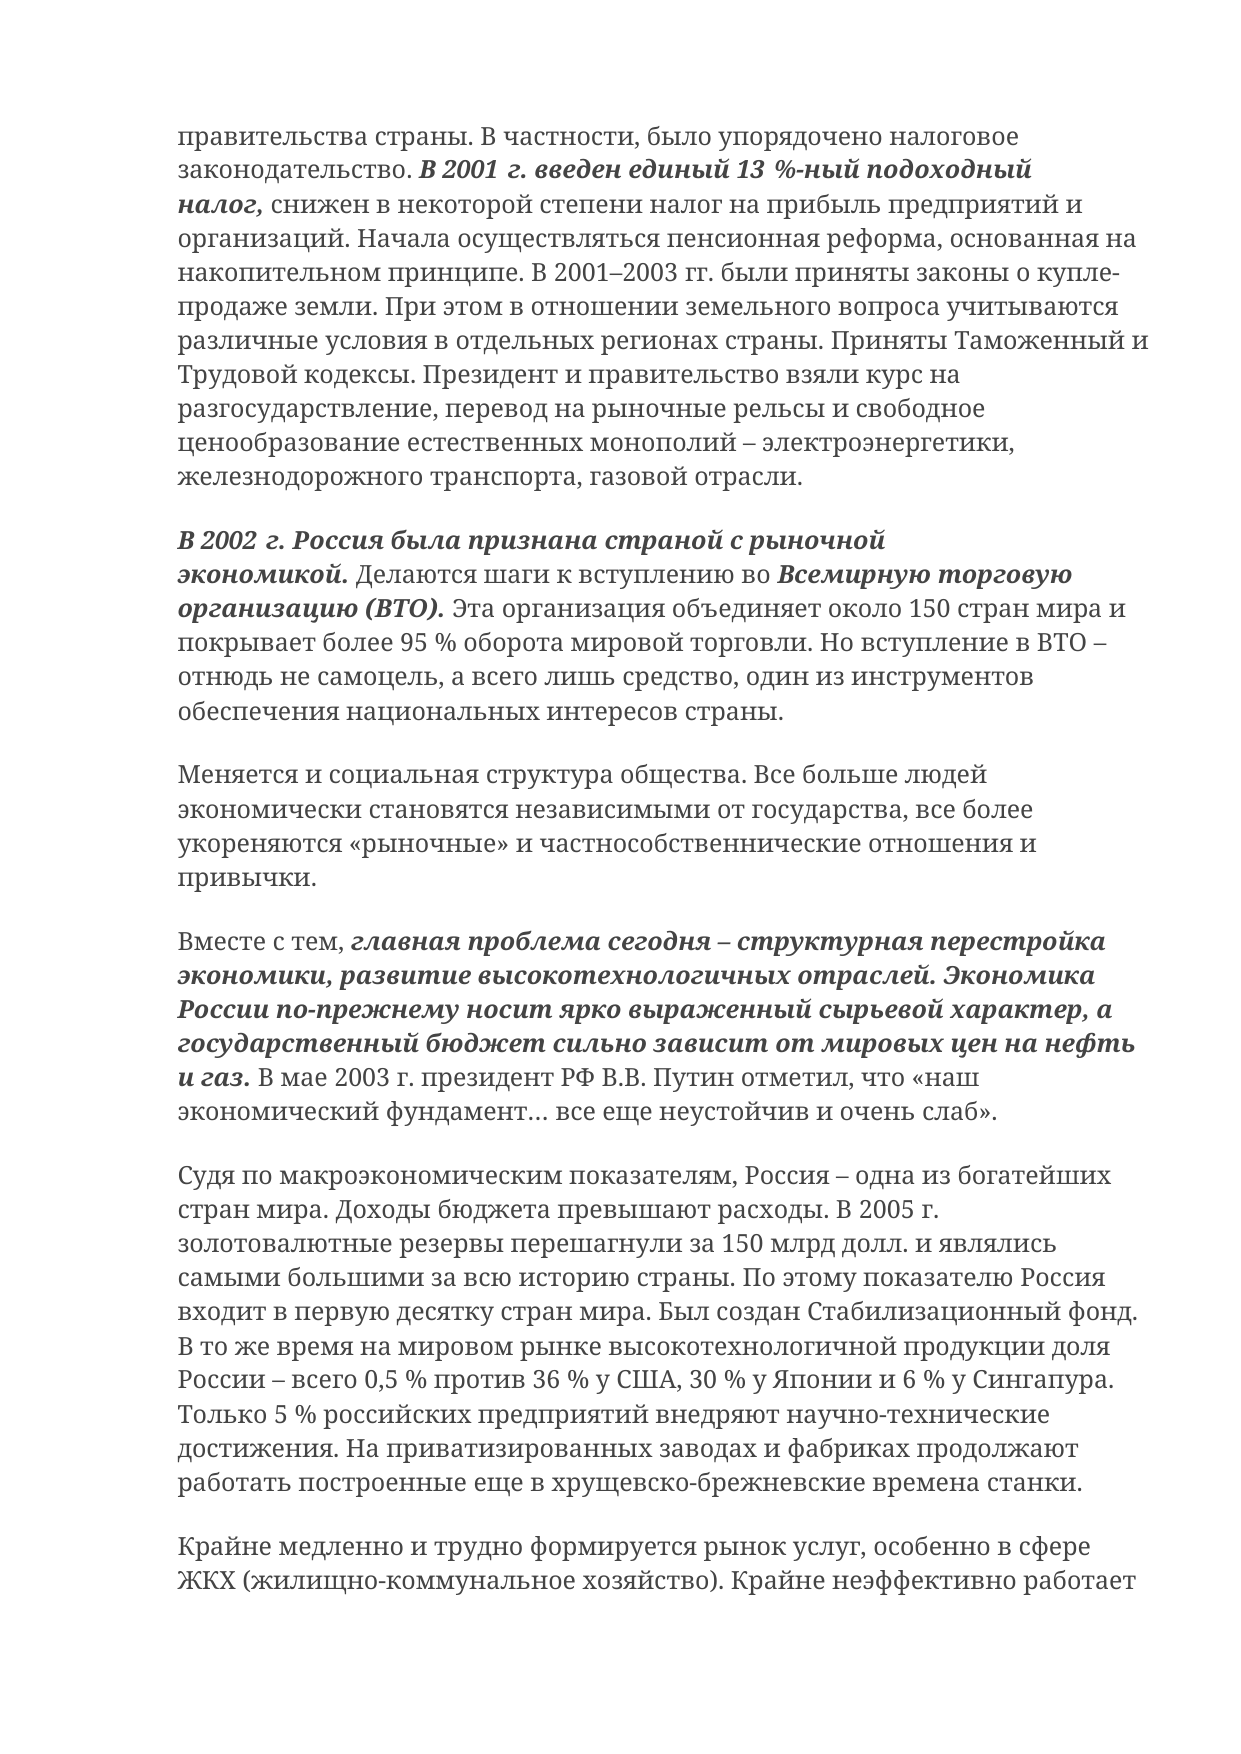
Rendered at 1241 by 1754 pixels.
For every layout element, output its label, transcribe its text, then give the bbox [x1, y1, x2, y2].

text Вместе с тем, главная проблема сегодня – структурная перестройка экономики, развитие высокотехнологичных отраслей. Экономика России по-прежнему носит ярко выраженный сырьевой характер, а государственный бюджет сильно зависит от мировых цен на нефть и газ. В мае 2003 г. президент РФ В.В. Путин отметил, что «наш экономический фундамент… все еще неустойчив и очень слаб». [177, 923, 1152, 1128]
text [177, 1528, 1152, 1597]
text В 2002 г. Россия была признана страной с рыночной экономикой. Делаются шаги к вступлению во Всемирную торговую организацию (ВТО). Эта организация объединяет около 150 стран мира и покрывает более 95 % оборота мировой торговли. Но вступление в ВТО – отнюдь не самоцель, а всего лишь средство, один из инструментов обеспечения национальных интересов страны. [177, 523, 1152, 727]
text Меняется и социальная структура общества. Все больше людей экономически становятся независимыми от государства, все более укореняются «рыночные» и частнособственнические отношения и привычки. [177, 757, 1152, 893]
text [177, 118, 1152, 493]
text Судя по макроэкономическим показателям, Россия – одна из богатейших стран мира. Доходы бюджета превышают расходы. В 2005 г. золотовалютные резервы перешагнули за 150 млрд долл. и являлись самыми большими за всю историю страны. По этому показателю Россия входит в первую десятку стран мира. Был создан Стабилизационный фонд. В то же время на мировом рынке высокотехнологичной продукции доля России – всего 0,5 % против 36 % у США, 30 % у Японии и 6 % у Сингапура. Только 5 % российских предприятий внедряют научно-технические достижения. На приватизированных заводах и фабриках продолжают работать построенные еще в хрущевско-брежневские времена станки. [177, 1158, 1152, 1498]
